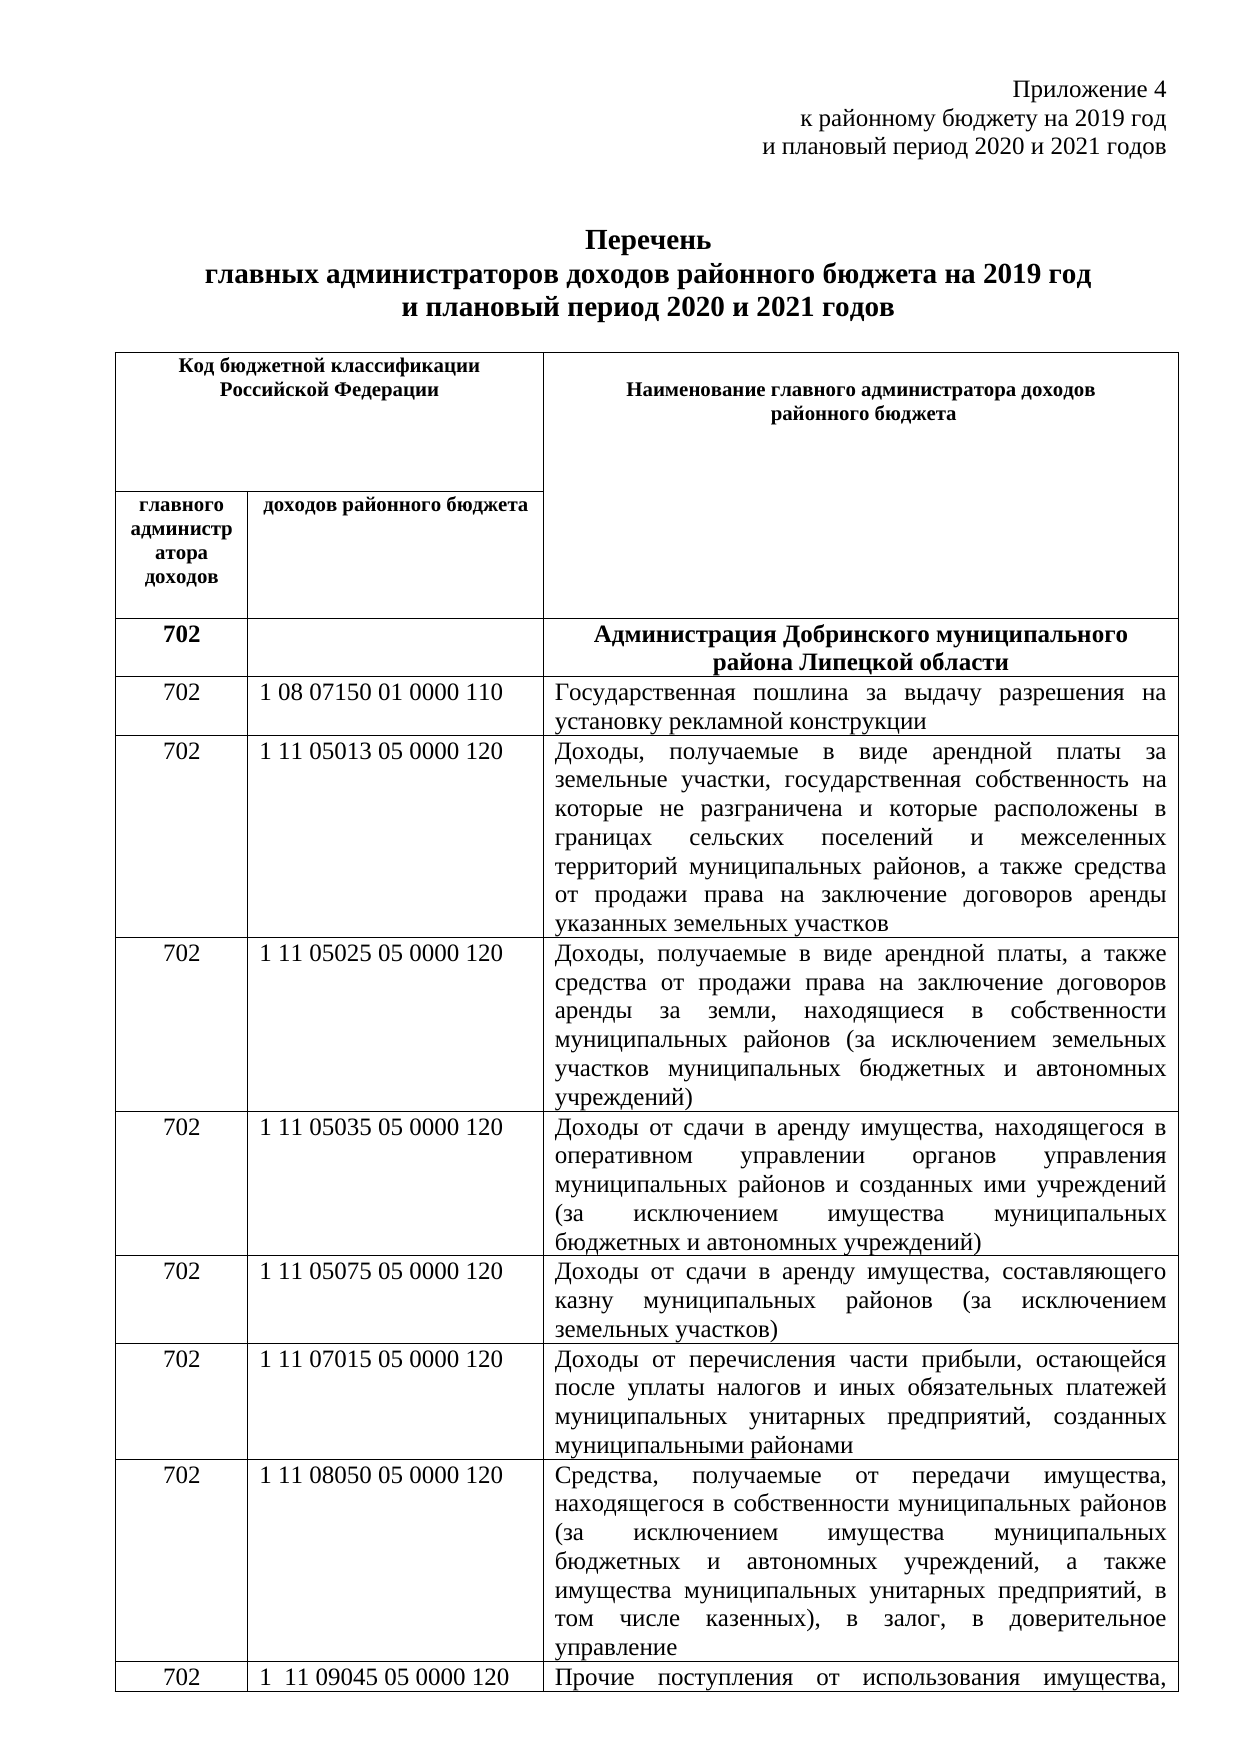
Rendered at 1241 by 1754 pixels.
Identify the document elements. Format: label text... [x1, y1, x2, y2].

table_cell Средства, получаемые от передачи имущества, находящегося в собственности муниципальных районов (за исключением имущества муниципальных бюджетных и автономных учреждений, а также имущества муниципальных унитарных предприятий, в том числе казенных), в залог, в доверительное управление [544, 1460, 1178, 1661]
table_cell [544, 1662, 1178, 1691]
text Приложение 4 [130, 74, 1166, 103]
text и плановый период 2020 и 2021 годов [130, 289, 1166, 323]
table_header Наименование главного администратора доходов районного бюджета [544, 353, 1178, 618]
table_cell Доходы от сдачи в аренду имущества, находящегося в оперативном управлении органов управления муниципальных районов и созданных ими учреждений (за исключением имущества муниципальных бюджетных и автономных учреждений) [544, 1112, 1178, 1255]
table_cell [248, 1662, 543, 1691]
text главных администраторов доходов районного бюджета на 2019 год [130, 256, 1166, 289]
table_cell главного администратора доходов [116, 492, 247, 618]
table_cell Доходы, получаемые в виде арендной платы за земельные участки, государственная собственность на которые не разграничена и которые расположены в границах сельских поселений и межселенных территорий муниципальных районов, а также средства от продажи права на заключение договоров аренды указанных земельных участков [544, 736, 1178, 937]
table_cell доходов районного бюджета [248, 492, 543, 618]
table_cell 1 08 07150 01 0000 110 [248, 677, 543, 735]
table_cell 702 [116, 736, 247, 937]
table_cell 1 11 07015 05 0000 120 [248, 1344, 543, 1459]
table_cell 702 [116, 938, 247, 1111]
table_cell 1 11 05025 05 0000 120 [248, 938, 543, 1111]
table_cell Государственная пошлина за выдачу разрешения на установку рекламной конструкции [544, 677, 1178, 735]
table_header Код бюджетной классификации Российской Федерации [116, 353, 543, 491]
text и плановый период 2020 и 2021 годов [130, 131, 1166, 160]
table_cell 702 [116, 619, 247, 676]
table_cell 702 [116, 1344, 247, 1459]
table_cell Доходы от сдачи в аренду имущества, составляющего казну муниципальных районов (за исключением земельных участков) [544, 1256, 1178, 1343]
table_cell 702 [116, 1460, 247, 1661]
table_cell Доходы, получаемые в виде арендной платы, а также средства от продажи права на заключение договоров аренды за земли, находящиеся в собственности муниципальных районов (за исключением земельных участков муниципальных бюджетных и автономных учреждений) [544, 938, 1178, 1111]
table_cell 1 11 05075 05 0000 120 [248, 1256, 543, 1343]
table_cell 702 [116, 1256, 247, 1343]
table_cell 1 11 08050 05 0000 120 [248, 1460, 543, 1661]
table_cell 702 [116, 1662, 247, 1691]
table_cell 702 [116, 1112, 247, 1255]
table_cell 702 [116, 677, 247, 735]
table_cell 1 11 05013 05 0000 120 [248, 736, 543, 937]
table_cell 1 11 05035 05 0000 120 [248, 1112, 543, 1255]
table_cell [248, 619, 543, 676]
table_cell Доходы от перечисления части прибыли, остающейся после уплаты налогов и иных обязательных платежей муниципальных унитарных предприятий, созданных муниципальными районами [544, 1344, 1178, 1459]
table_cell Администрация Добринского муниципального района Липецкой области [544, 619, 1178, 676]
text Перечень [130, 222, 1166, 256]
text к районному бюджету на 2019 год [130, 103, 1166, 131]
